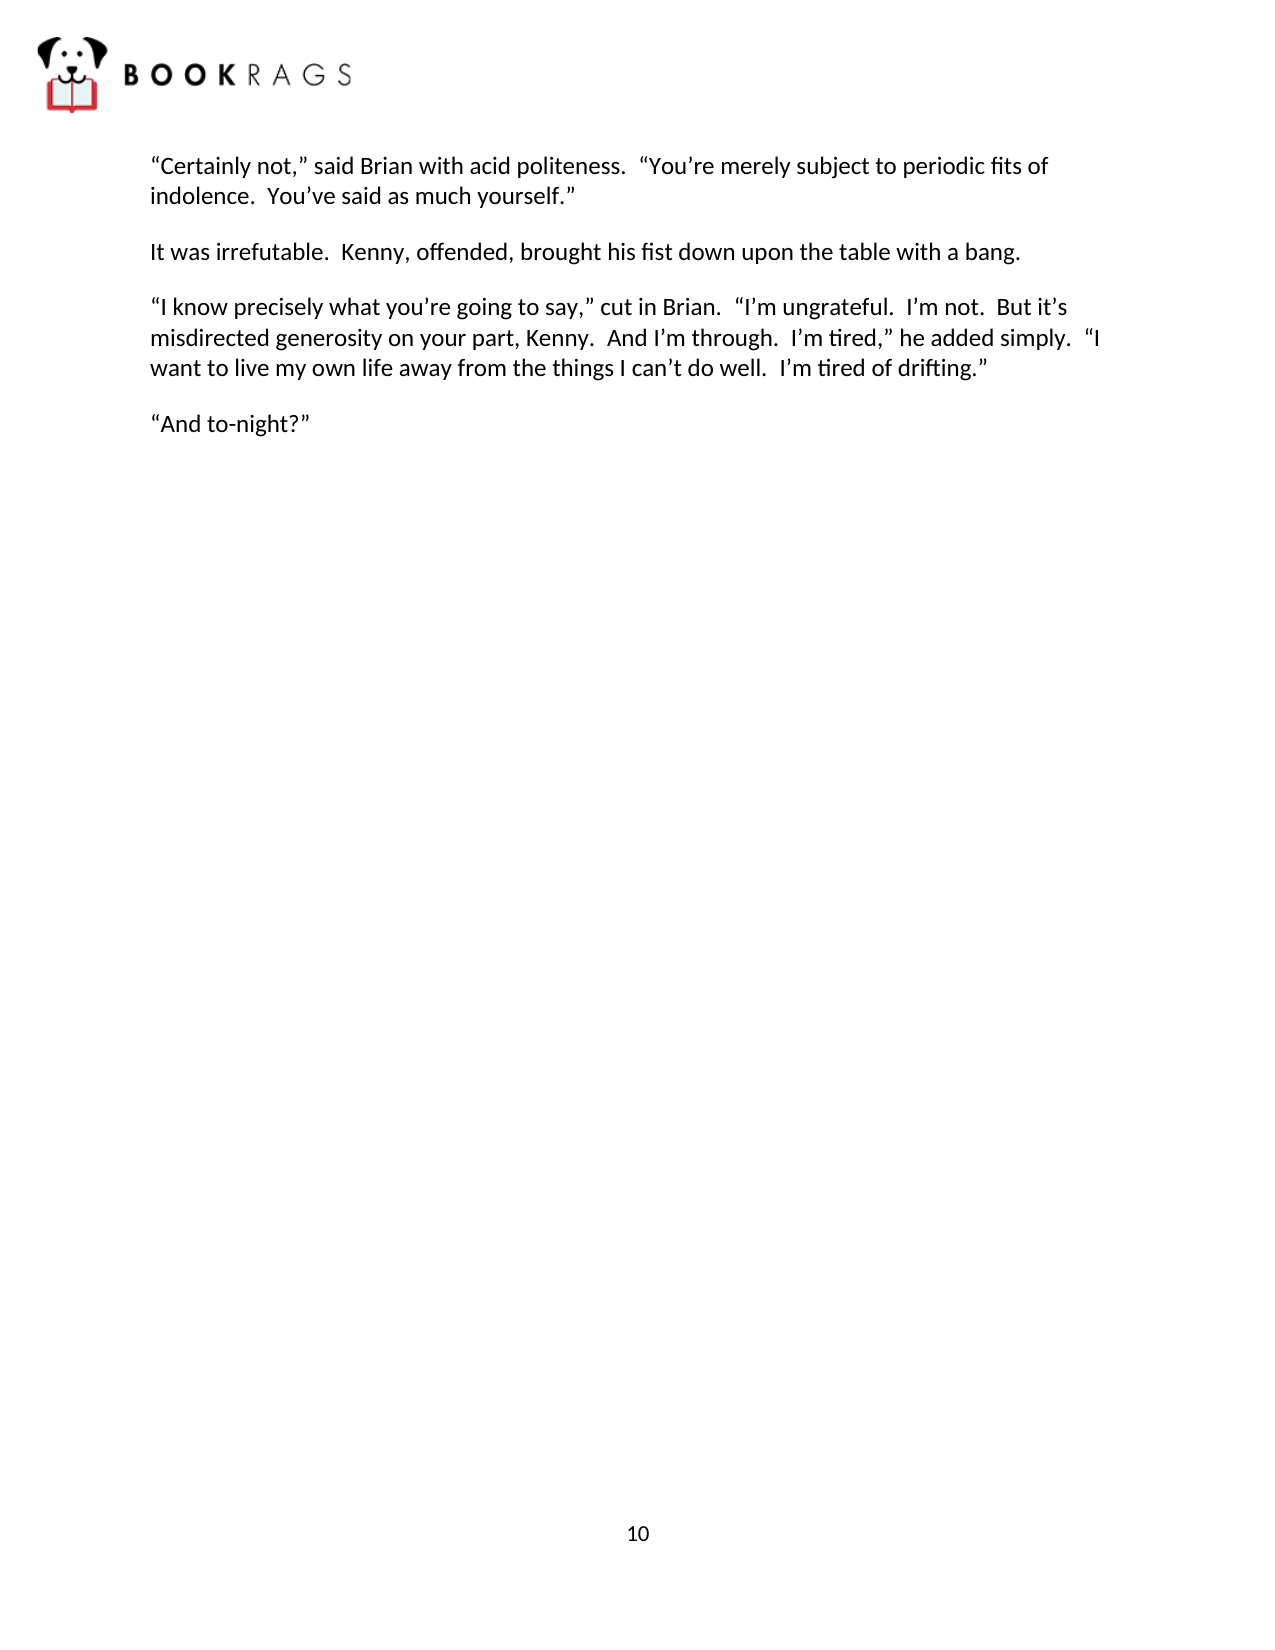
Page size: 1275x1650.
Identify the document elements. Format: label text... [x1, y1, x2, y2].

text “I know precisely what you’re going to say,” cut in Brian. “I’m ungrateful. I’m not. But it’s misdirected generosity on your part, Kenny. And I’m through. I’m tired,” he added simply. “I want to live my own life away from the things I can’t do well. I’m tired of drifting.” [150, 292, 1125, 383]
text “And to-night?” [150, 408, 1125, 439]
text It was irrefutable. Kenny, offended, brought his fist down upon the table with a bang. [150, 236, 1125, 267]
text “Certainly not,” said Brian with acid politeness. “You’re merely subject to periodic fits of indolence. You’ve said as much yourself.” [150, 150, 1125, 211]
picture [37, 37, 351, 113]
